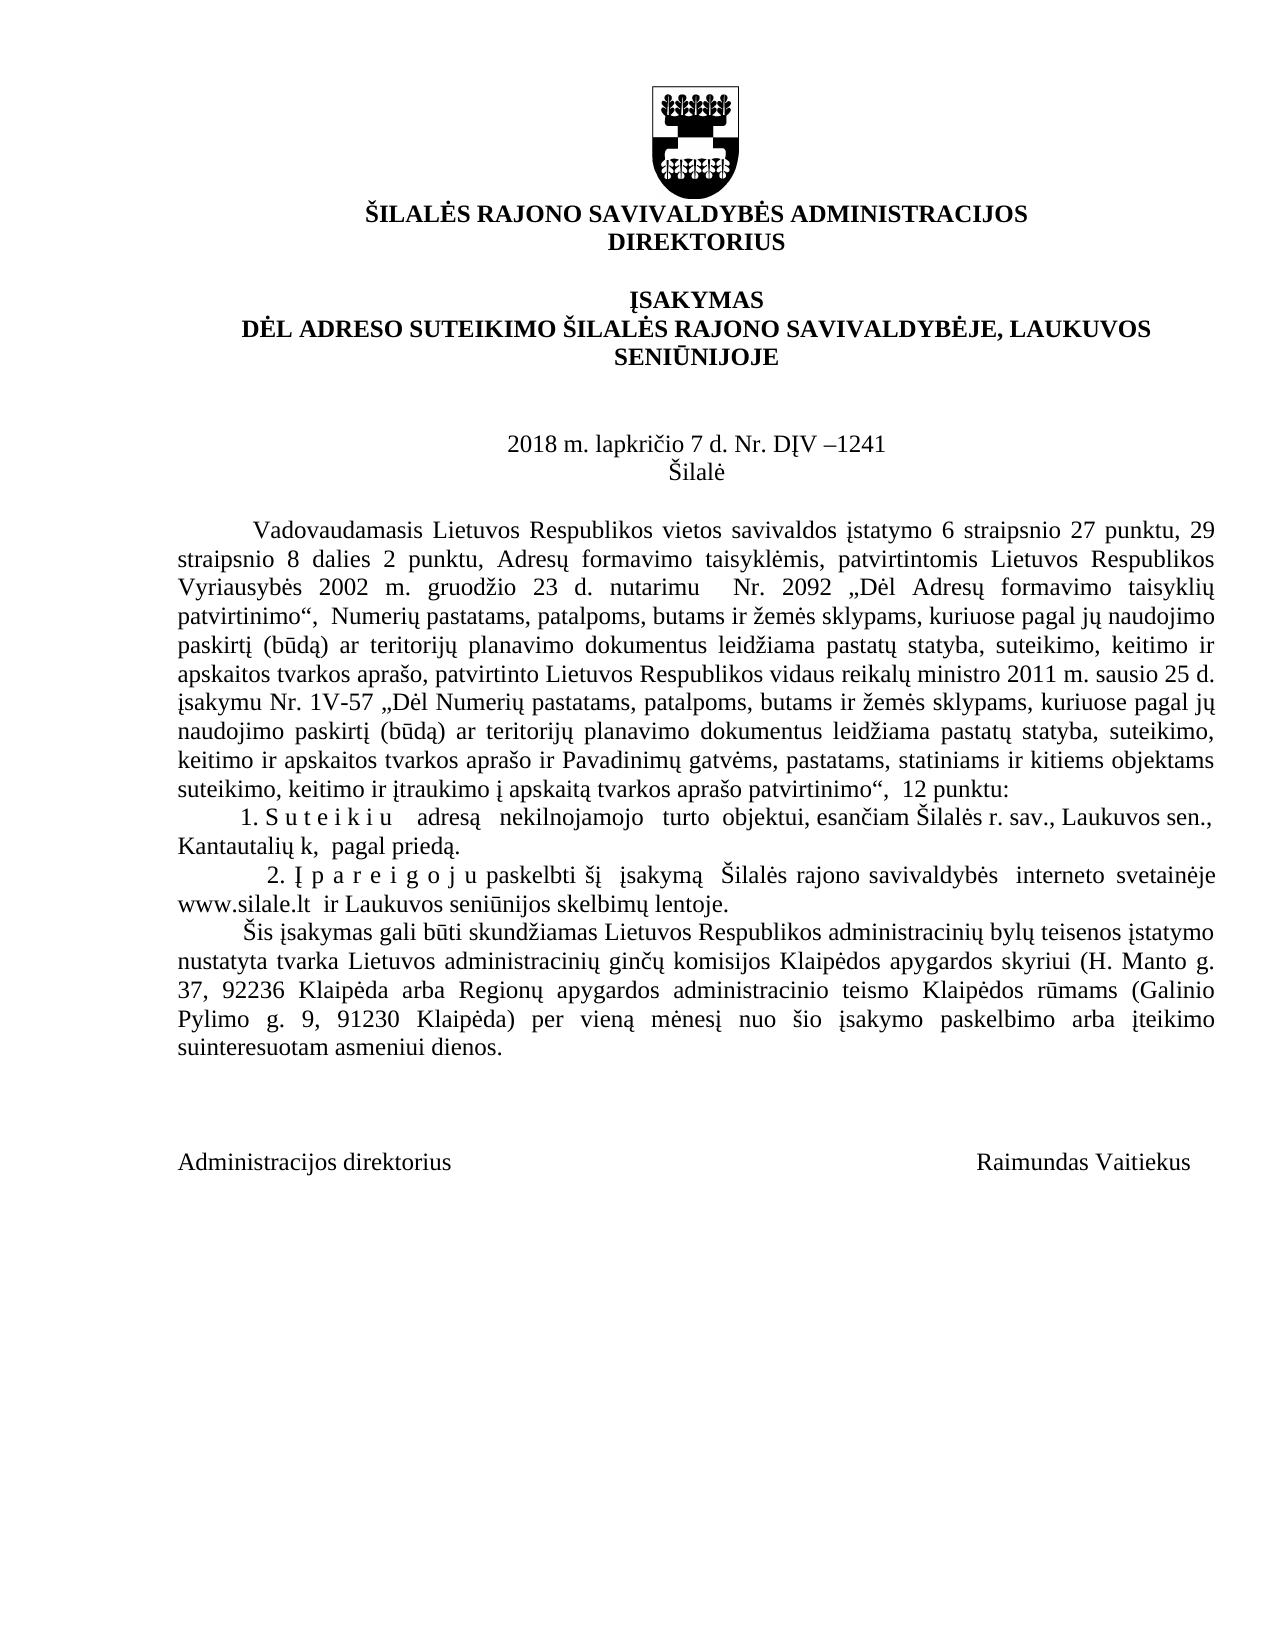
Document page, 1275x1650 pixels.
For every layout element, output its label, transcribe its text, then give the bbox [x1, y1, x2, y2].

text Administracijos direktorius Raimundas Vaitiekus [177, 1147, 1216, 1176]
text 2018 m. lapkričio 7 d. Nr. DĮV –1241 [177, 429, 1216, 457]
text Šilalės rajono savivaldybėS ADMINISTRACIJOS [177, 199, 1216, 227]
picture [651, 83, 742, 199]
text DIREKTORIUS [177, 227, 1216, 256]
text Šis įsakymas gali būti skundžiamas Lietuvos Respublikos administracinių bylų teisenos įstatymo nustatyta tvarka Lietuvos administracinių ginčų komisijos Klaipėdos apygardos skyriui (H. Manto g. 37, 92236 Klaipėda arba Regionų apygardos administracinio teismo Klaipėdos rūmams (Galinio Pylimo g. 9, 91230 Klaipėda) per vieną mėnesį nuo šio įsakymo paskelbimo arba įteikimo suinteresuotam asmeniui dienos. [177, 917, 1216, 1061]
text Vadovaudamasis Lietuvos Respublikos vietos savivaldos įstatymo 6 straipsnio 27 punktu, 29 straipsnio 8 dalies 2 punktu, Adresų formavimo taisyklėmis, patvirtintomis Lietuvos Respublikos Vyriausybės . gruodžio 23 d. nutarimu Nr. 2092 „Dėl Adresų formavimo taisyklių patvirtinimo“, Numerių pastatams, patalpoms, butams ir žemės sklypams, kuriuose pagal jų naudojimo paskirtį (būdą) ar teritorijų planavimo dokumentus leidžiama pastatų statyba, suteikimo, keitimo ir apskaitos tvarkos aprašo, patvirtinto Lietuvos Respublikos vidaus reikalų ministro . sausio 25 d. įsakymu Nr. 1V-57 „Dėl Numerių pastatams, patalpoms, butams ir žemės sklypams, kuriuose pagal jų naudojimo paskirtį (būdą) ar teritorijų planavimo dokumentus leidžiama pastatų statyba, suteikimo, keitimo ir apskaitos tvarkos aprašo ir Pavadinimų gatvėms, pastatams, statiniams ir kitiems objektams suteikimo, keitimo ir įtraukimo į apskaitą tvarkos aprašo patvirtinimo“, 12 punktu: [177, 515, 1216, 802]
text 1. S u t e i k i u adresą nekilnojamojo turto objektui, esančiam Šilalės r. sav., Laukuvos sen., Kantautalių k, pagal priedą. [177, 802, 1216, 860]
text ĮSAKYMAS [177, 285, 1216, 314]
text DĖL ADRESO SUTEIKIMO ŠILALĖS RAJONO SAVIVALDYBĖJE, LAUKUVOS SENIŪNIJOJE [177, 314, 1216, 371]
text 2. Į p a r e i g o j u paskelbti šį įsakymą Šilalės rajono savivaldybės interneto svetainėje www.silale.lt ir Laukuvos seniūnijos skelbimų lentoje. [177, 860, 1216, 917]
text Šilalė [177, 457, 1216, 486]
